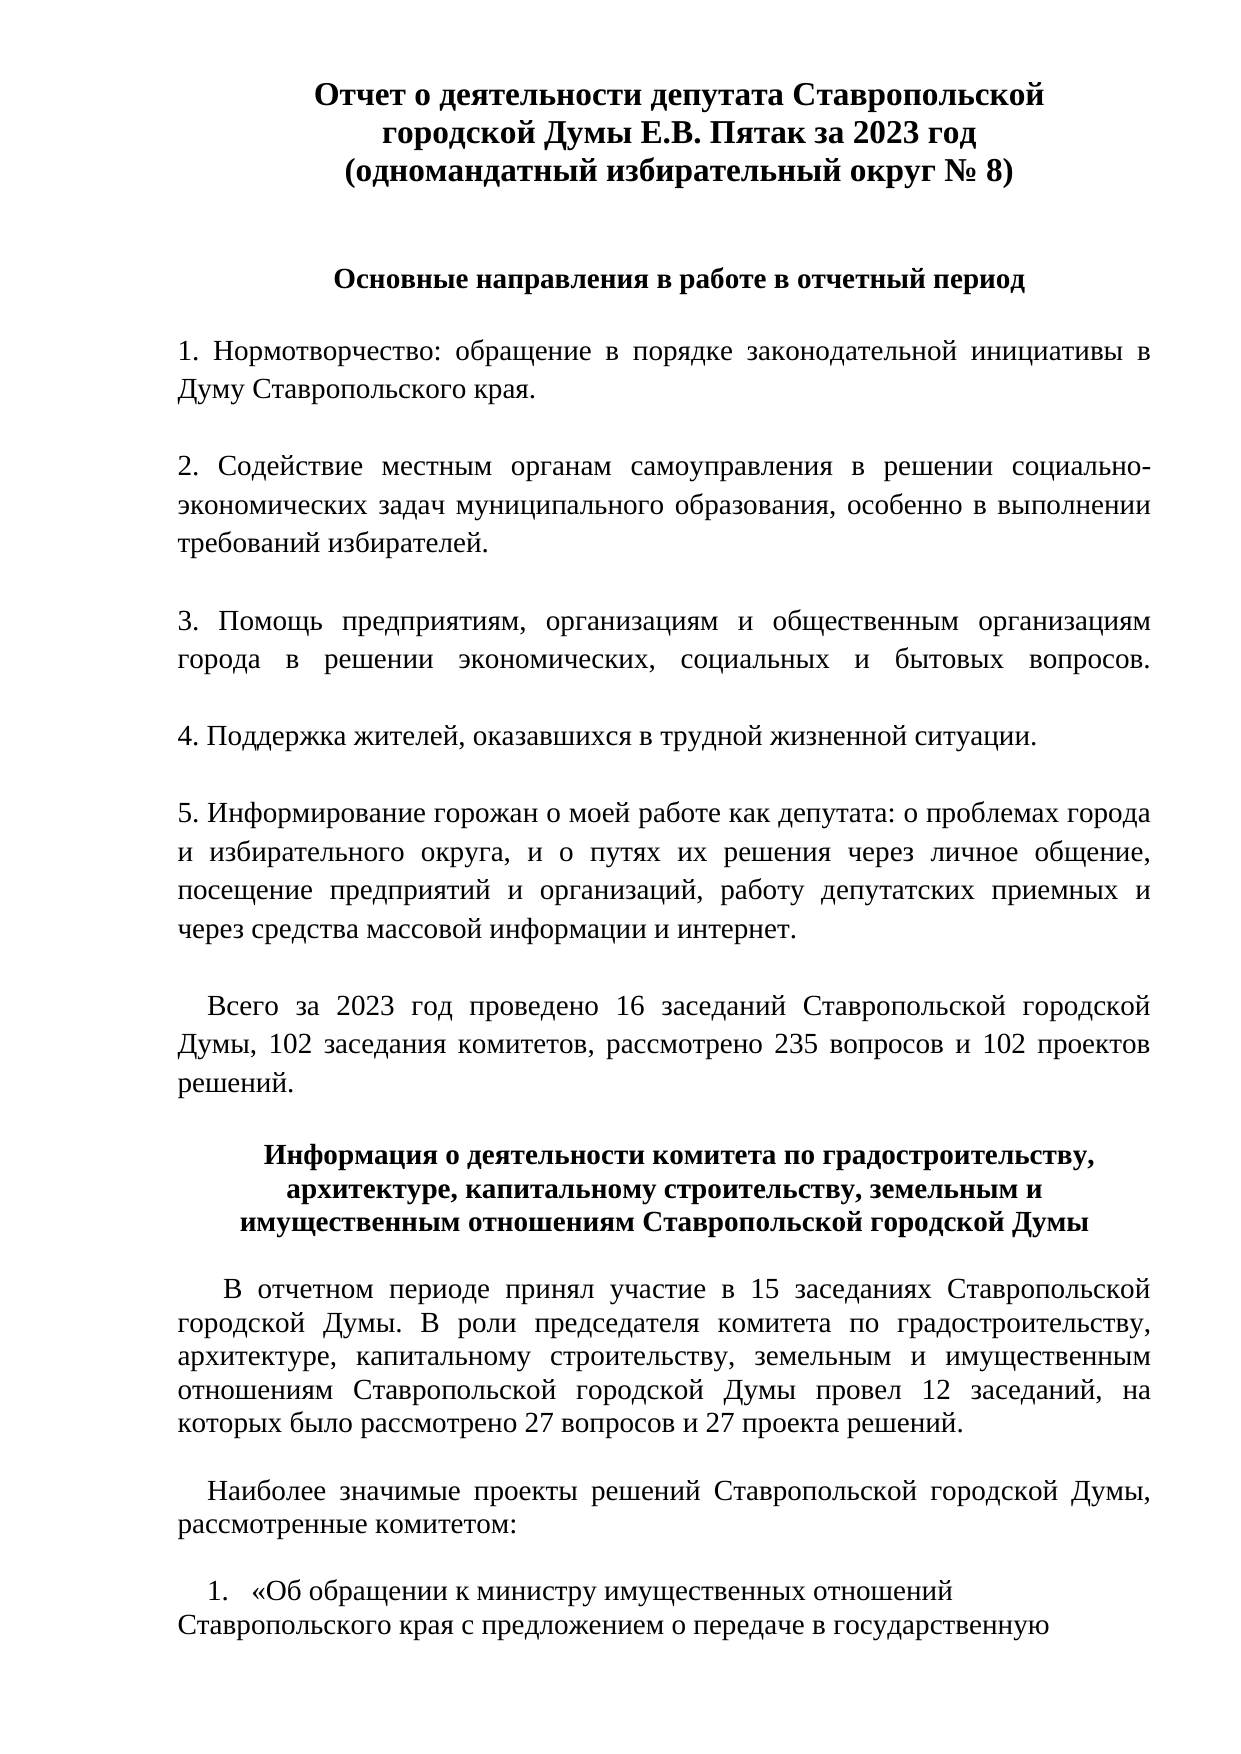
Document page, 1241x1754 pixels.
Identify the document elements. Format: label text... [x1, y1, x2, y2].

text Всего за 2023 год проведено 16 заседаний Ставропольской городской Думы, 102 заседания комитетов, рассмотрено 235 вопросов и 102 проектов решений. [177, 988, 1152, 1099]
text Наиболее значимые проекты решений Ставропольской городской Думы, рассмотренные комитетом: [177, 1473, 1152, 1540]
text 2. Содействие местным органам самоуправления в решении социально-экономических задач муниципального образования, особенно в выполнении требований избирателей. [177, 410, 1152, 559]
text 5. Информирование горожан о моей работе как депутата: о проблемах города и избирательного округа, и о путях их решения через личное общение, посещение предприятий и организаций, работу депутатских приемных и через средства массовой информации и интернет. [177, 757, 1152, 944]
text Отчет о деятельности депутата Ставропольской [177, 74, 1152, 112]
text Основные направления в работе в отчетный период [177, 261, 1152, 294]
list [177, 1573, 1152, 1640]
text В отчетном периоде принял участие в 15 заседаниях Ставропольской городской Думы. В роли председателя комитета по градостроительству, архитектуре, капитальному строительству, земельным и имущественным отношениям Ставропольской городской Думы провел 12 заседаний, на которых было рассмотрено 27 вопросов и 27 проекта решений. [177, 1238, 1152, 1439]
text (одномандатный избирательный округ № 8) [177, 151, 1152, 189]
text 3. Помощь предприятиям, организациям и общественным организациям города в решении экономических, социальных и бытовых вопросов. 4. Поддержка жителей, оказавшихся в трудной жизненной ситуации. [177, 564, 1152, 752]
text 1. Нормотворчество: обращение в порядке законодательной инициативы в Думу Ставропольского края. [177, 294, 1152, 405]
text Информация о деятельности комитета по градостроительству, архитектуре, капитальному строительству, земельным и имущественным отношениям Ставропольской городской Думы [177, 1137, 1152, 1238]
text городской Думы Е.В. Пятак за 2023 год [177, 112, 1152, 151]
